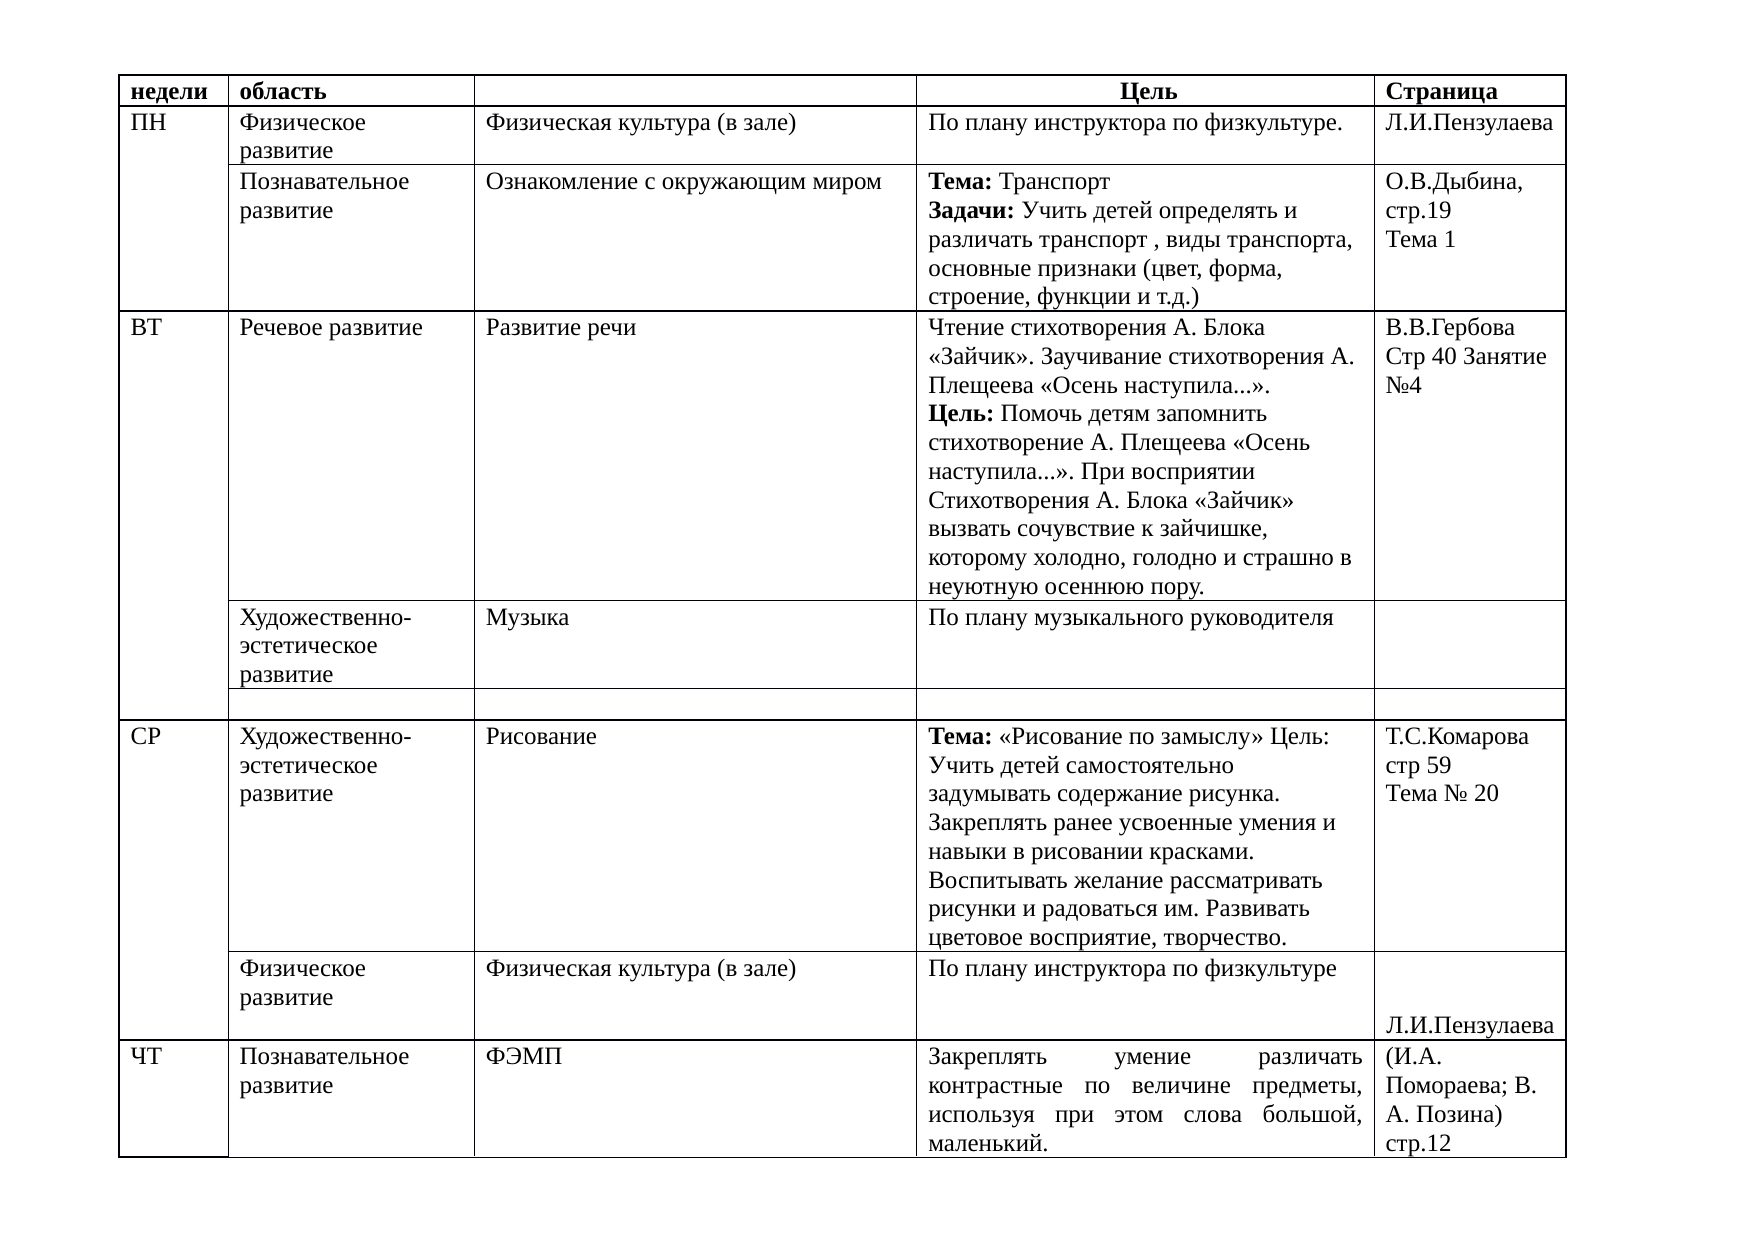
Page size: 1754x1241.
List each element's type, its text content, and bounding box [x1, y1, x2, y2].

table_cell Л.И.Пензулаева [1375, 952, 1565, 1039]
table_cell Художественно-эстетическое развитие [229, 721, 474, 951]
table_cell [229, 1041, 474, 1156]
table_cell [1375, 601, 1565, 688]
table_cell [1375, 1041, 1565, 1156]
table_cell Т.С.Комарова стр 59 Тема № 20 [1375, 721, 1565, 951]
table_cell Музыка [475, 601, 916, 688]
table_cell ПН [120, 107, 228, 310]
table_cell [917, 1041, 1374, 1156]
table_header Тема Цель [917, 76, 1374, 105]
table_cell [917, 689, 1374, 719]
table_cell Чтение стихотворения А. Блока «Зайчик». Заучивание стихотворения А. Плещеева «Осень наступила...». Цель: Помочь детям запомнить стихотворение А. Плещеева «Осень наступила...». При восприятии Стихотворения А. Блока «Зайчик» вызвать сочувствие к зайчишке, которому холодно, голодно и страшно в неуютную осеннюю пору. [917, 312, 1374, 600]
table_cell По плану музыкального руководителя [917, 601, 1374, 688]
table_cell По плану инструктора по физкультуре [917, 952, 1374, 1039]
table_cell Тема: «Рисование по замыслу» Цель: Учить детей самостоятельно задумывать содержание рисунка. Закреплять ранее усвоенные умения и навыки в рисовании красками. Воспитывать желание рассматривать рисунки и радоваться им. Развивать цветовое восприятие, творчество. [917, 721, 1374, 951]
table_cell ЧТ [120, 1041, 228, 1156]
table_header Дни недели [120, 76, 228, 105]
table_cell Развитие речи [475, 312, 916, 600]
table_cell Физическая культура (в зале) [475, 952, 916, 1039]
table_cell Рисование [475, 721, 916, 951]
table_cell [1375, 689, 1565, 719]
table_cell Тема: Транспорт Задачи: Учить детей определять и различать транспорт , виды транспорта, основные признаки (цвет, форма, строение, функции и т.д.) [917, 165, 1374, 310]
table_cell О.В.Дыбина, стр.19 Тема 1 [1375, 165, 1565, 310]
table_cell Физическое развитие [229, 952, 474, 1039]
table_cell ВТ [120, 312, 228, 719]
table_cell СР [120, 721, 228, 1039]
table_cell ФЭМП [475, 1041, 916, 1156]
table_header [229, 76, 474, 105]
table_cell [229, 689, 474, 719]
table_cell Познавательное развитие [229, 165, 474, 310]
table_cell Речевое развитие [229, 312, 474, 600]
table_header НОД [475, 76, 916, 105]
table_cell Л.И.Пензулаева [1375, 107, 1565, 164]
table_header Автор Страница [1375, 76, 1565, 105]
table_cell По плану инструктора по физкультуре. [917, 107, 1374, 164]
table_cell Физическое развитие [229, 107, 474, 164]
table_cell [475, 689, 916, 719]
table_cell Художественно-эстетическое развитие [229, 601, 474, 688]
table_cell Физическая культура (в зале) [475, 107, 916, 164]
table_cell Ознакомление с окружающим миром [475, 165, 916, 310]
table_cell В.В.Гербова Стр 40 Занятие №4 [1375, 312, 1565, 600]
